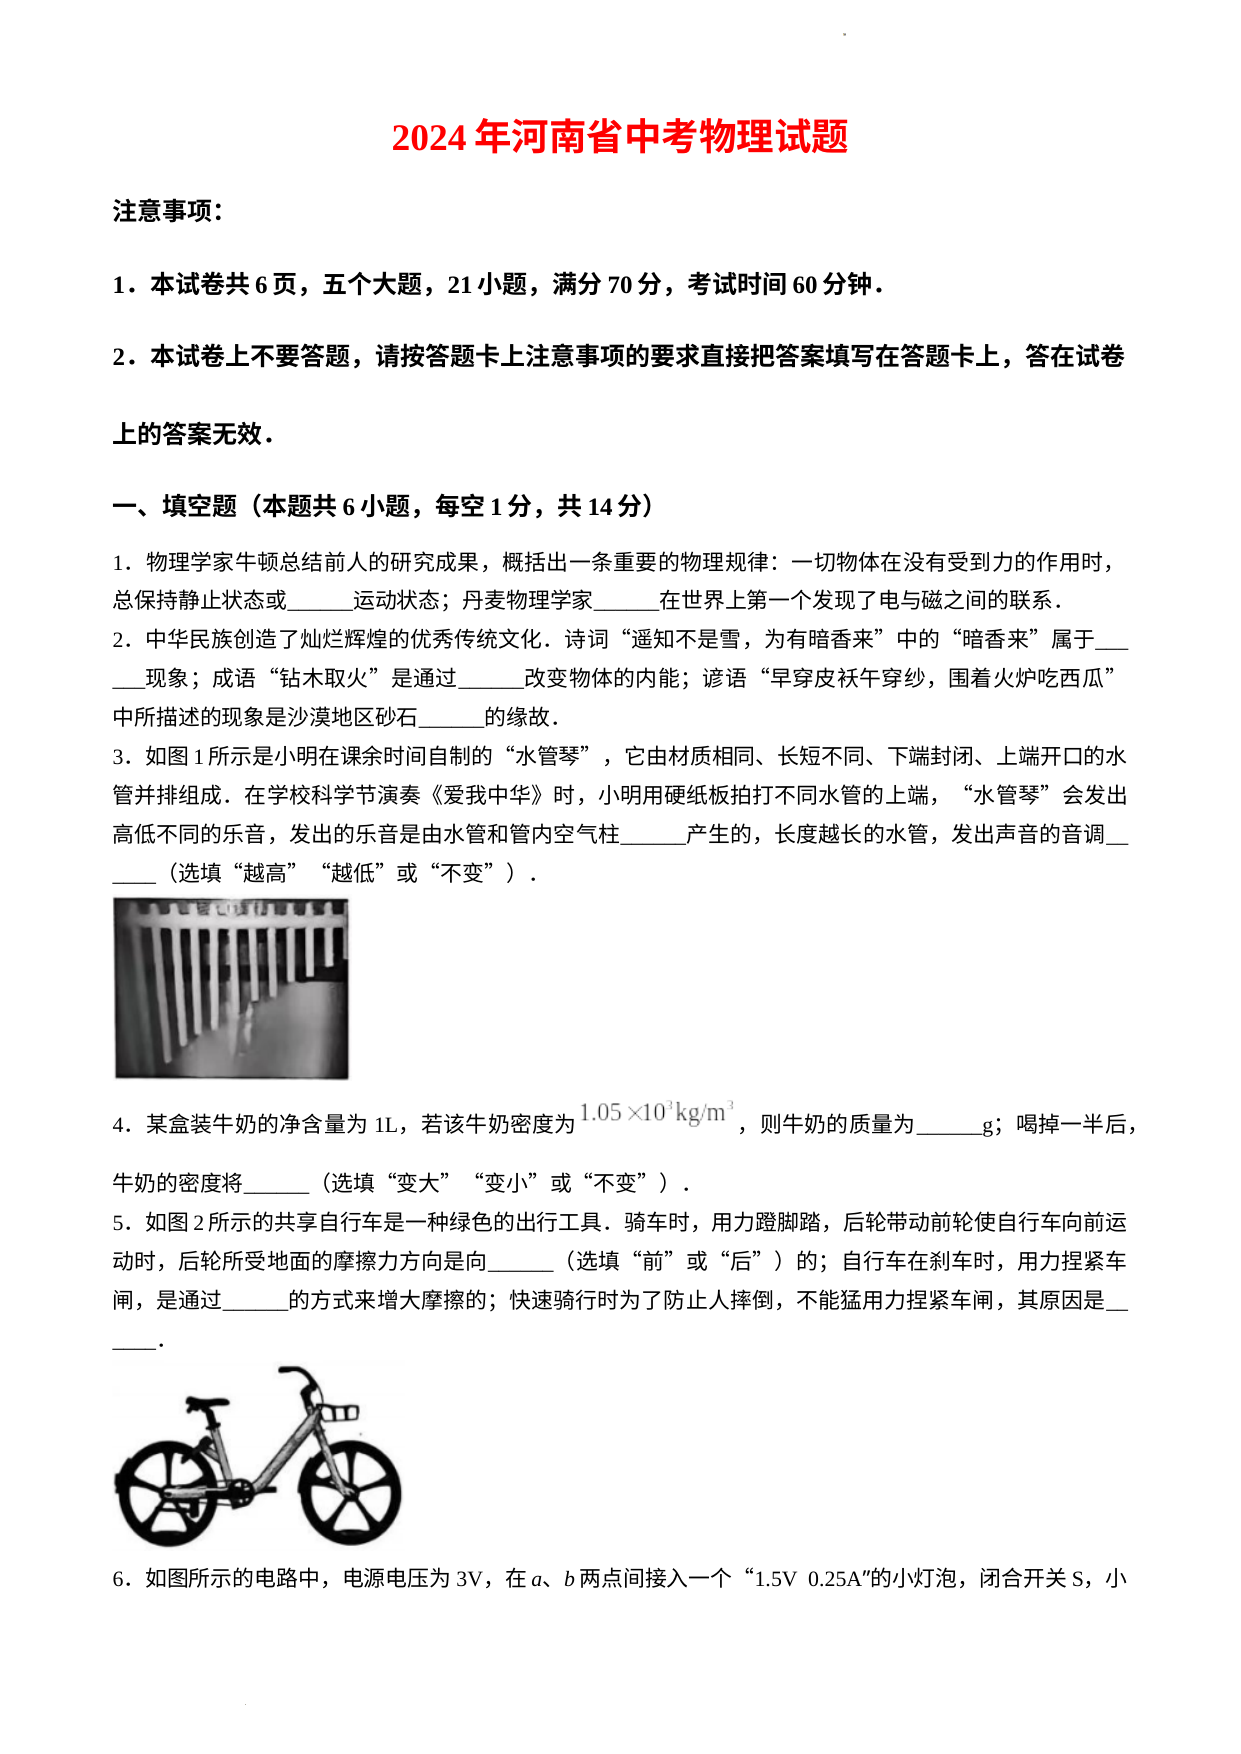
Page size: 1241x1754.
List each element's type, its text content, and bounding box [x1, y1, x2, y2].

text 3．如图1所示是小明在课余时间自制的“水管琴”，它由材质相同、长短不同、下端封闭、上端开口的水管并排组成．在学校科学节演奏《爱我中华》时，小明用硬纸板拍打不同水管的上端，“水管琴”会发出高低不同的乐音，发出的乐音是由水管和管内空气柱______产生的，长度越长的水管，发出声音的音调______（选填“越高”“越低”或“不变”）． [112, 738, 1128, 888]
text 2．中华民族创造了灿烂辉煌的优秀传统文化．诗词“遥知不是雪，为有暗香来”中的“暗香来”属于______现象；成语“钻木取火”是通过______改变物体的内能；谚语“早穿皮袄午穿纱，围着火炉吃西瓜”中所描述的现象是沙漠地区砂石______的缘故． [112, 622, 1128, 732]
text 2．本试卷上不要答题，请按答题卡上注意事项的要求直接把答案填写在答题卡上，答在试卷上的答案无效． [112, 322, 1128, 465]
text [112, 1561, 1128, 1593]
text 一、填空题（本题共6小题，每空1分，共14分） [112, 472, 1128, 537]
text 5．如图2所示的共享自行车是一种绿色的出行工具．骑车时，用力蹬脚踏，后轮带动前轮使自行车向前运动时，后轮所受地面的摩擦力方向是向______（选填“前”或“后”）的；自行车在刹车时，用力捏紧车闸，是通过______的方式来增大摩擦的；快速骑行时为了防止人摔倒，不能猛用力捏紧车闸，其原因是______． [112, 1205, 1128, 1354]
text 4．某盒装牛奶的净含量为1L，若该牛奶密度为，则牛奶的质量为______g；喝掉一半后，牛奶的密度将______（选填“变大”“变小”或“不变”）． [112, 1094, 1128, 1198]
text 1．物理学家牛顿总结前人的研究成果，概括出一条重要的物理规律：一切物体在没有受到力的作用时，总保持静止状态或______运动状态；丹麦物理学家______在世界上第一个发现了电与磁之间的联系． [112, 544, 1128, 616]
text 2024年河南省中考物理试题 [112, 102, 1128, 167]
picture [112, 894, 353, 1081]
text 1．本试卷共6页，五个大题，21小题，满分70分，考试时间60分钟． [112, 250, 1128, 315]
picture [112, 1360, 405, 1556]
text 注意事项： [112, 177, 1128, 242]
